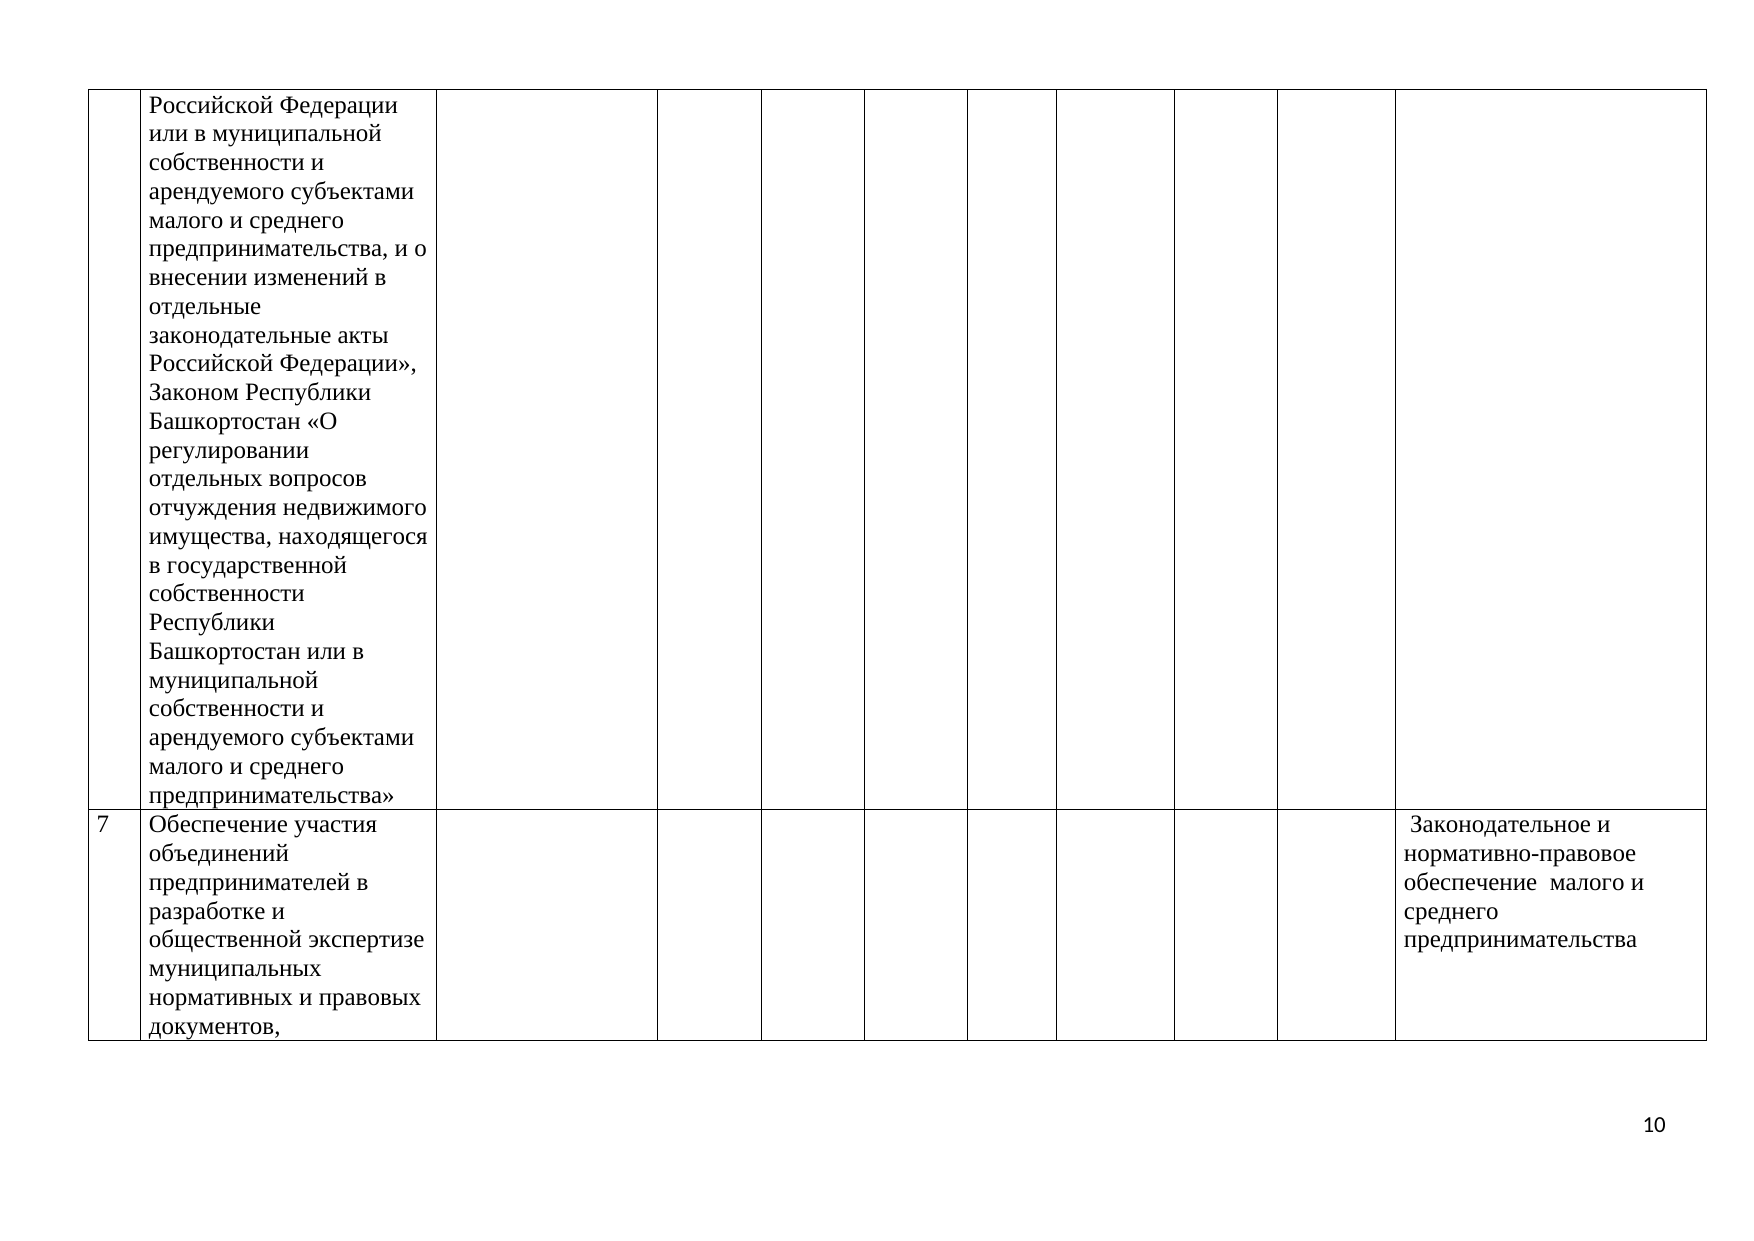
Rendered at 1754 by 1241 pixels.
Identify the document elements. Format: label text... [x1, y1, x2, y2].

table_cell [865, 90, 967, 808]
table_cell [1278, 810, 1395, 1039]
table_cell [437, 810, 657, 1039]
table_cell [762, 810, 864, 1039]
table_cell [658, 810, 761, 1039]
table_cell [141, 90, 436, 808]
table_cell [1175, 810, 1277, 1039]
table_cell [1396, 810, 1706, 1039]
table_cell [141, 810, 436, 1039]
table_cell [1057, 90, 1174, 808]
table_cell [658, 90, 761, 808]
table_cell [437, 90, 657, 808]
table_cell [865, 810, 967, 1039]
table_cell [762, 90, 864, 808]
table_cell [1057, 810, 1174, 1039]
table_cell [1175, 90, 1277, 808]
table_cell [1278, 90, 1395, 808]
table_cell [968, 810, 1056, 1039]
table_cell 6 [89, 90, 140, 808]
table_cell [968, 90, 1056, 808]
table_cell 7 [89, 810, 140, 1039]
